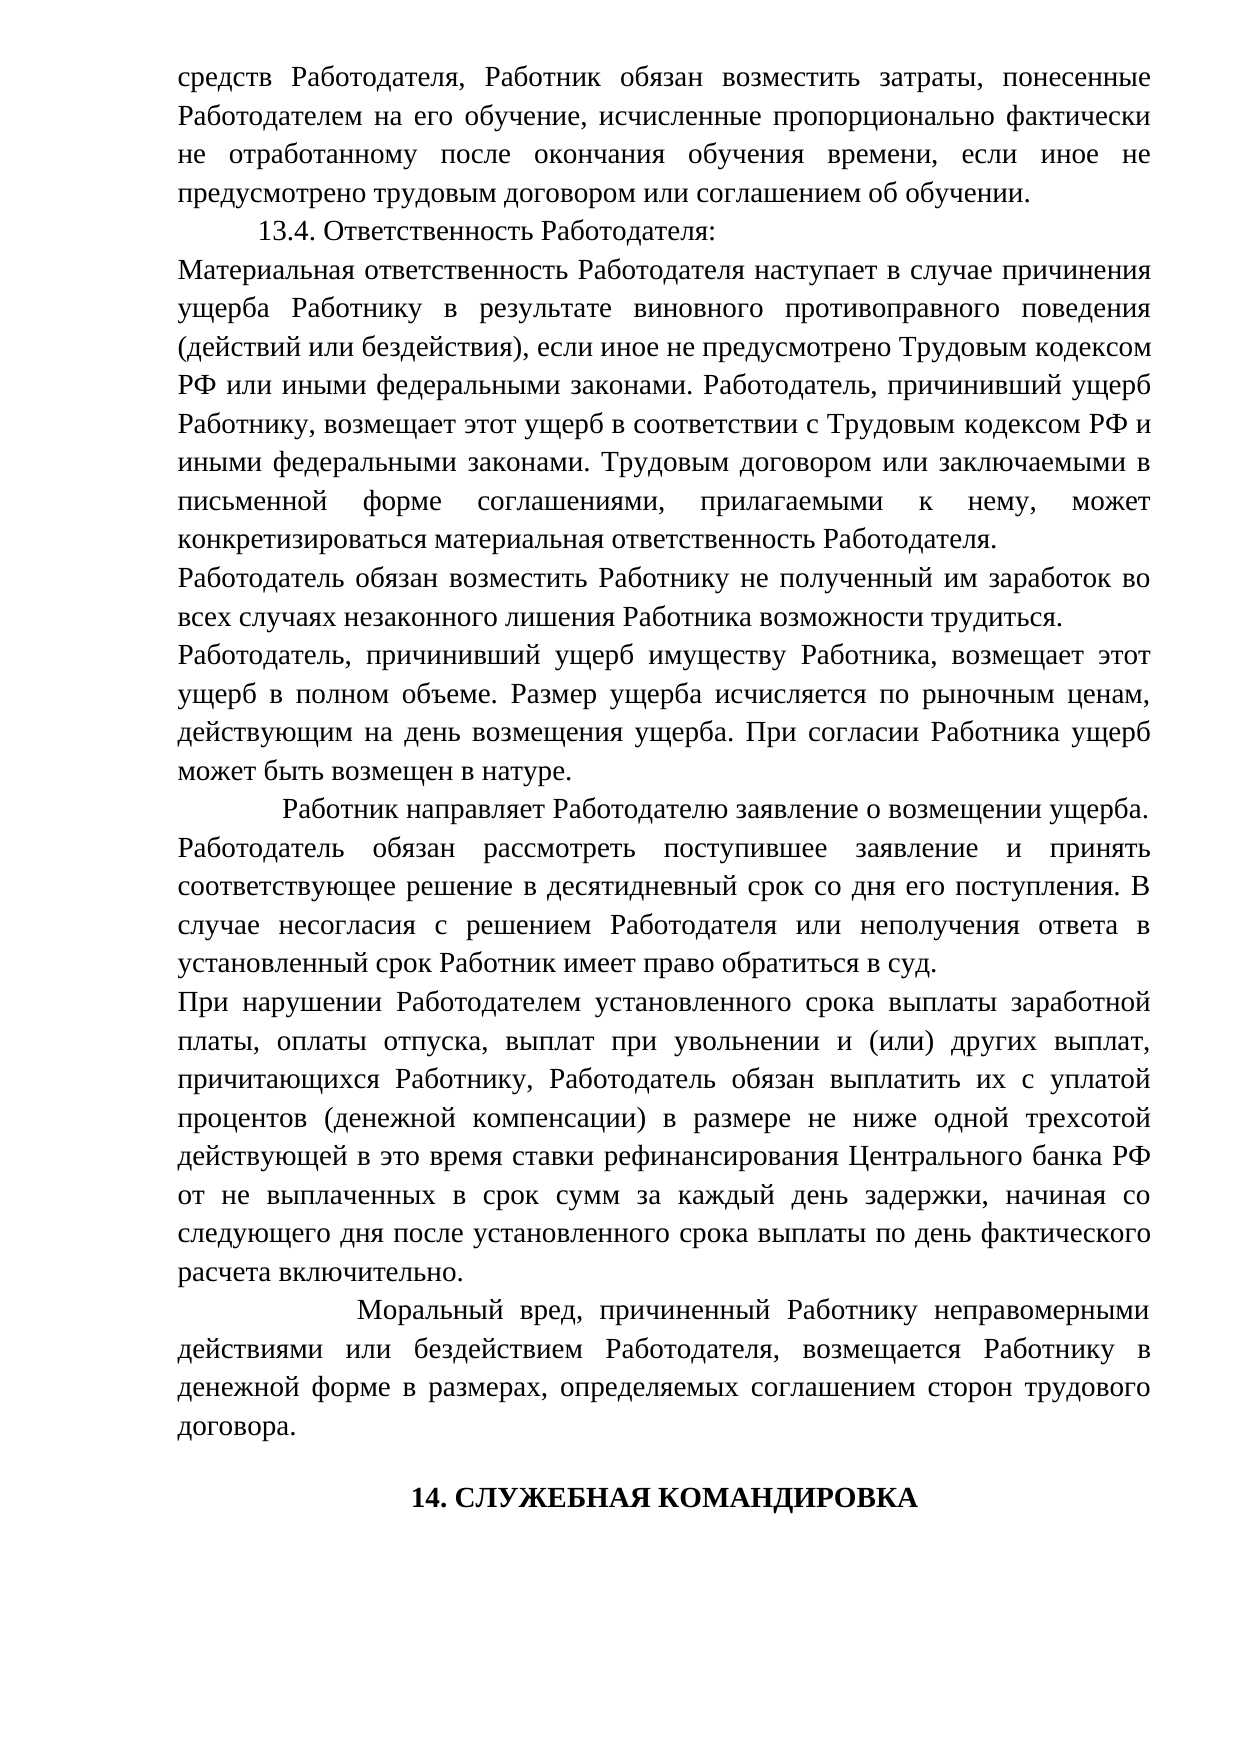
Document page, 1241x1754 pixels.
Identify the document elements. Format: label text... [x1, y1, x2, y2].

text Работодатель, причинивший ущерб имуществу Работника, возмещает этот ущерб в полном объеме. Размер ущерба исчисляется по рыночным ценам, действующим на день возмещения ущерба. При согласии Работника ущерб может быть возмещен в натуре. [177, 637, 1152, 786]
text Работник направляет Работодателю заявление о возмещении ущерба. Работодатель обязан рассмотреть поступившее заявление и принять соответствующее решение в десятидневный срок со дня его поступления. В случае несогласия с решением Работодателя или неполучения ответа в установленный срок Работник имеет право обратиться в суд. [177, 791, 1152, 979]
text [177, 59, 1152, 208]
text При нарушении Работодателем установленного срока выплаты заработной платы, оплаты отпуска, выплат при увольнении и (или) других выплат, причитающихся Работнику, Работодатель обязан выплатить их с уплатой процентов (денежной компенсации) в размере не ниже одной трехсотой действующей в это время ставки рефинансирования Центрального банка РФ от не выплаченных в срок сумм за каждый день задержки, начиная со следующего дня после установленного срока выплаты по день фактического расчета включительно. [177, 984, 1152, 1287]
text 14. СЛУЖЕБНАЯ КОМАНДИРОВКА [177, 1480, 1152, 1514]
text Моральный вред, причиненный Работнику неправомерными действиями или бездействием Работодателя, возмещается Работнику в денежной форме в размерах, определяемых соглашением сторон трудового договора. [177, 1292, 1152, 1442]
text Материальная ответственность Работодателя наступает в случае причинения ущерба Работнику в результате виновного противоправного поведения (действий или бездействия), если иное не предусмотрено Трудовым кодексом РФ или иными федеральными законами. Работодатель, причинивший ущерб Работнику, возмещает этот ущерб в соответствии с Трудовым кодексом РФ и иными федеральными законами. Трудовым договором или заключаемыми в письменной форме соглашениями, прилагаемыми к нему, может конкретизироваться материальная ответственность Работодателя. [177, 252, 1152, 555]
text 13.4. Ответственность Работодателя: [177, 213, 1152, 247]
text Работодатель обязан возместить Работнику не полученный им заработок во всех случаях незаконного лишения Работника возможности трудиться. [177, 560, 1152, 632]
